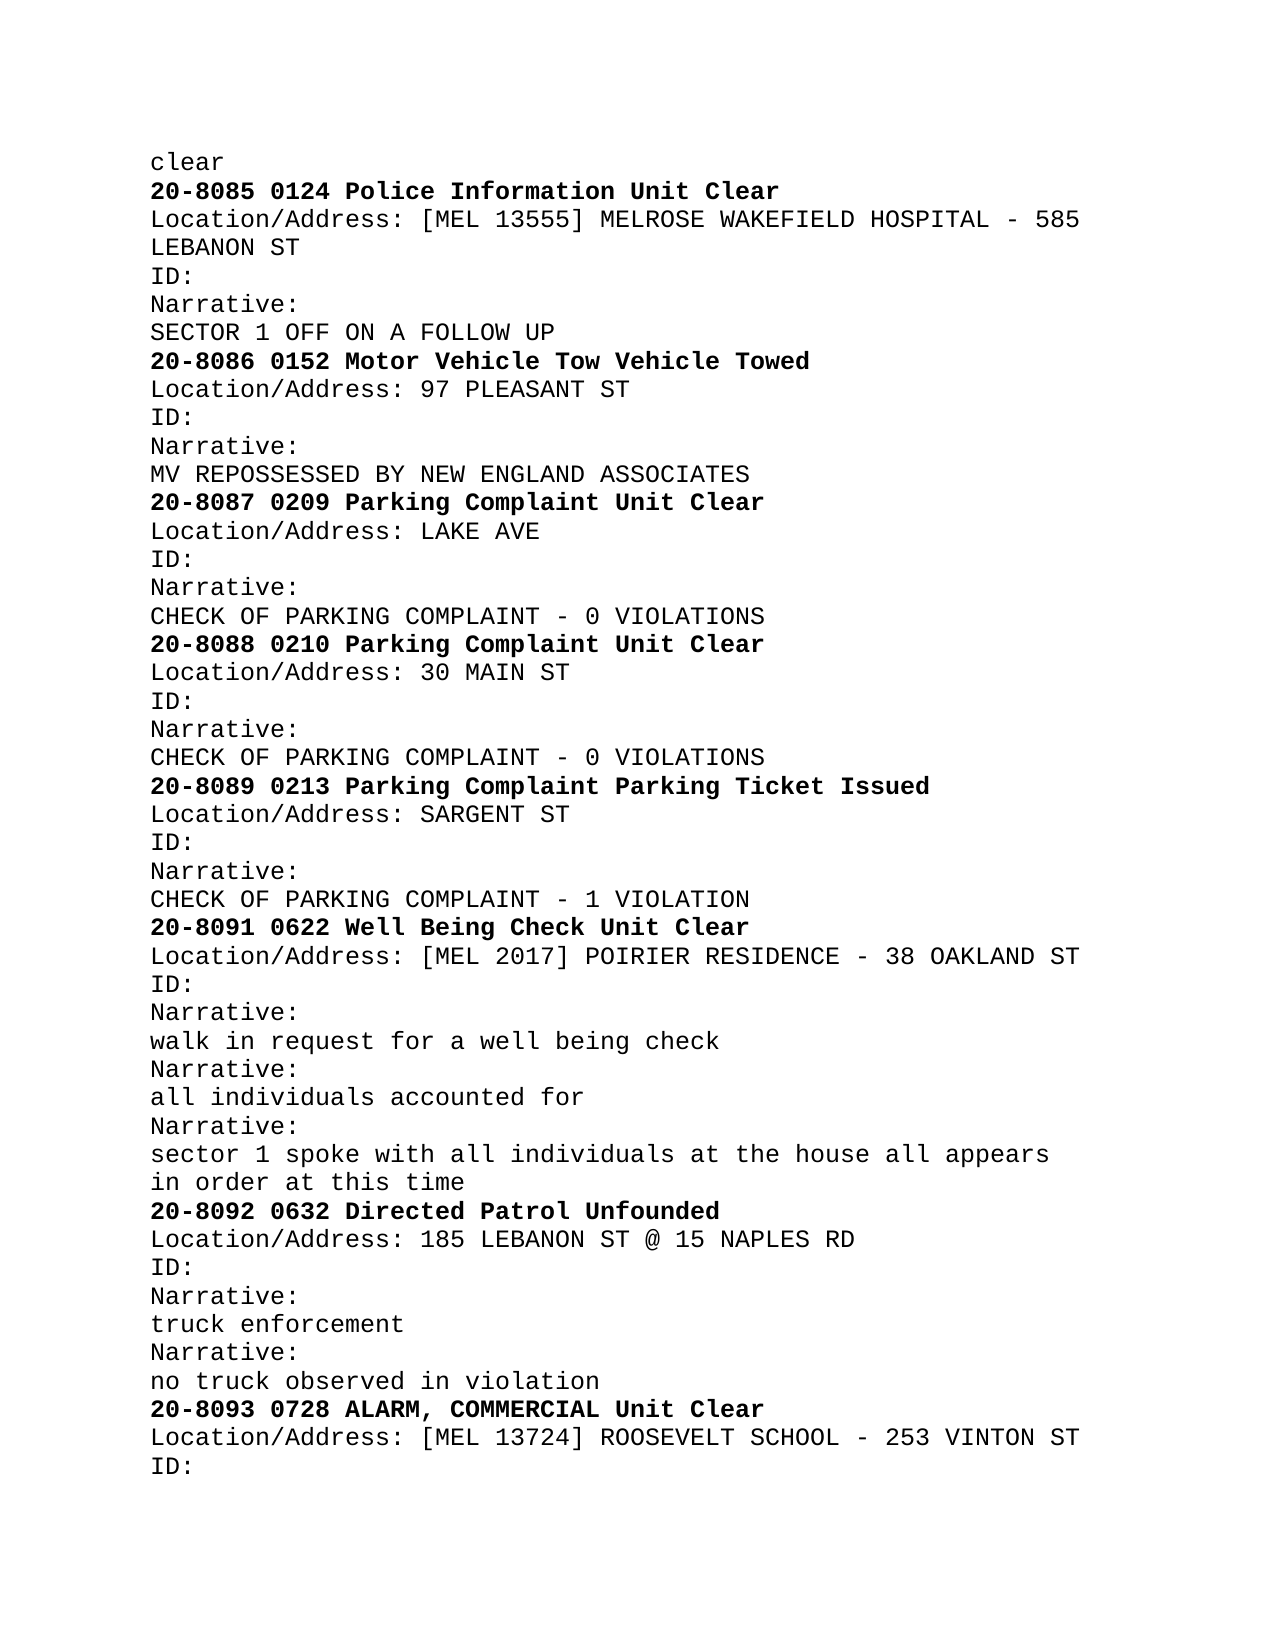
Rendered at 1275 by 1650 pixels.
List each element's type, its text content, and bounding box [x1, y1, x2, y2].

text Narrative: [150, 858, 1125, 887]
text ID: [150, 547, 1125, 575]
text in order at this time [150, 1170, 1125, 1198]
text 20-8093 0728 ALARM, COMMERCIAL Unit Clear [150, 1397, 1125, 1425]
text 20-8087 0209 Parking Complaint Unit Clear [150, 490, 1125, 518]
text ID: [150, 688, 1125, 717]
text Narrative: [150, 433, 1125, 462]
text CHECK OF PARKING COMPLAINT - 1 VIOLATION [150, 887, 1125, 915]
text Location/Address: [MEL 13555] MELROSE WAKEFIELD HOSPITAL - 585 LEBANON ST [150, 207, 1125, 263]
text Narrative: [150, 292, 1125, 320]
text 20-8088 0210 Parking Complaint Unit Clear [150, 632, 1125, 660]
text SECTOR 1 OFF ON A FOLLOW UP [150, 320, 1125, 348]
text Narrative: [150, 1057, 1125, 1085]
text clear [150, 150, 1125, 178]
text ID: [150, 830, 1125, 858]
text ID: [150, 972, 1125, 1000]
text 20-8086 0152 Motor Vehicle Tow Vehicle Towed [150, 348, 1125, 377]
text Location/Address: [MEL 2017] POIRIER RESIDENCE - 38 OAKLAND ST [150, 943, 1125, 972]
text Narrative: [150, 1000, 1125, 1028]
text CHECK OF PARKING COMPLAINT - 0 VIOLATIONS [150, 603, 1125, 632]
text Narrative: [150, 1113, 1125, 1142]
text CHECK OF PARKING COMPLAINT - 0 VIOLATIONS [150, 745, 1125, 773]
text Narrative: [150, 575, 1125, 603]
text Location/Address: [MEL 13724] ROOSEVELT SCHOOL - 253 VINTON ST [150, 1425, 1125, 1453]
text 20-8085 0124 Police Information Unit Clear [150, 178, 1125, 207]
text all individuals accounted for [150, 1085, 1125, 1113]
text truck enforcement [150, 1312, 1125, 1340]
text ID: [150, 405, 1125, 433]
text Narrative: [150, 1283, 1125, 1312]
text Location/Address: 97 PLEASANT ST [150, 377, 1125, 405]
text ID: [150, 1255, 1125, 1283]
text Narrative: [150, 1340, 1125, 1368]
text ID: [150, 1453, 1125, 1482]
text Location/Address: 185 LEBANON ST @ 15 NAPLES RD [150, 1227, 1125, 1255]
text Location/Address: 30 MAIN ST [150, 660, 1125, 688]
text Location/Address: LAKE AVE [150, 518, 1125, 547]
text sector 1 spoke with all individuals at the house all appears [150, 1142, 1125, 1170]
text walk in request for a well being check [150, 1028, 1125, 1057]
text 20-8089 0213 Parking Complaint Parking Ticket Issued [150, 773, 1125, 802]
text Narrative: [150, 717, 1125, 745]
text 20-8092 0632 Directed Patrol Unfounded [150, 1198, 1125, 1227]
text 20-8091 0622 Well Being Check Unit Clear [150, 915, 1125, 943]
text Location/Address: SARGENT ST [150, 802, 1125, 830]
text no truck observed in violation [150, 1368, 1125, 1397]
text MV REPOSSESSED BY NEW ENGLAND ASSOCIATES [150, 462, 1125, 490]
text ID: [150, 263, 1125, 292]
